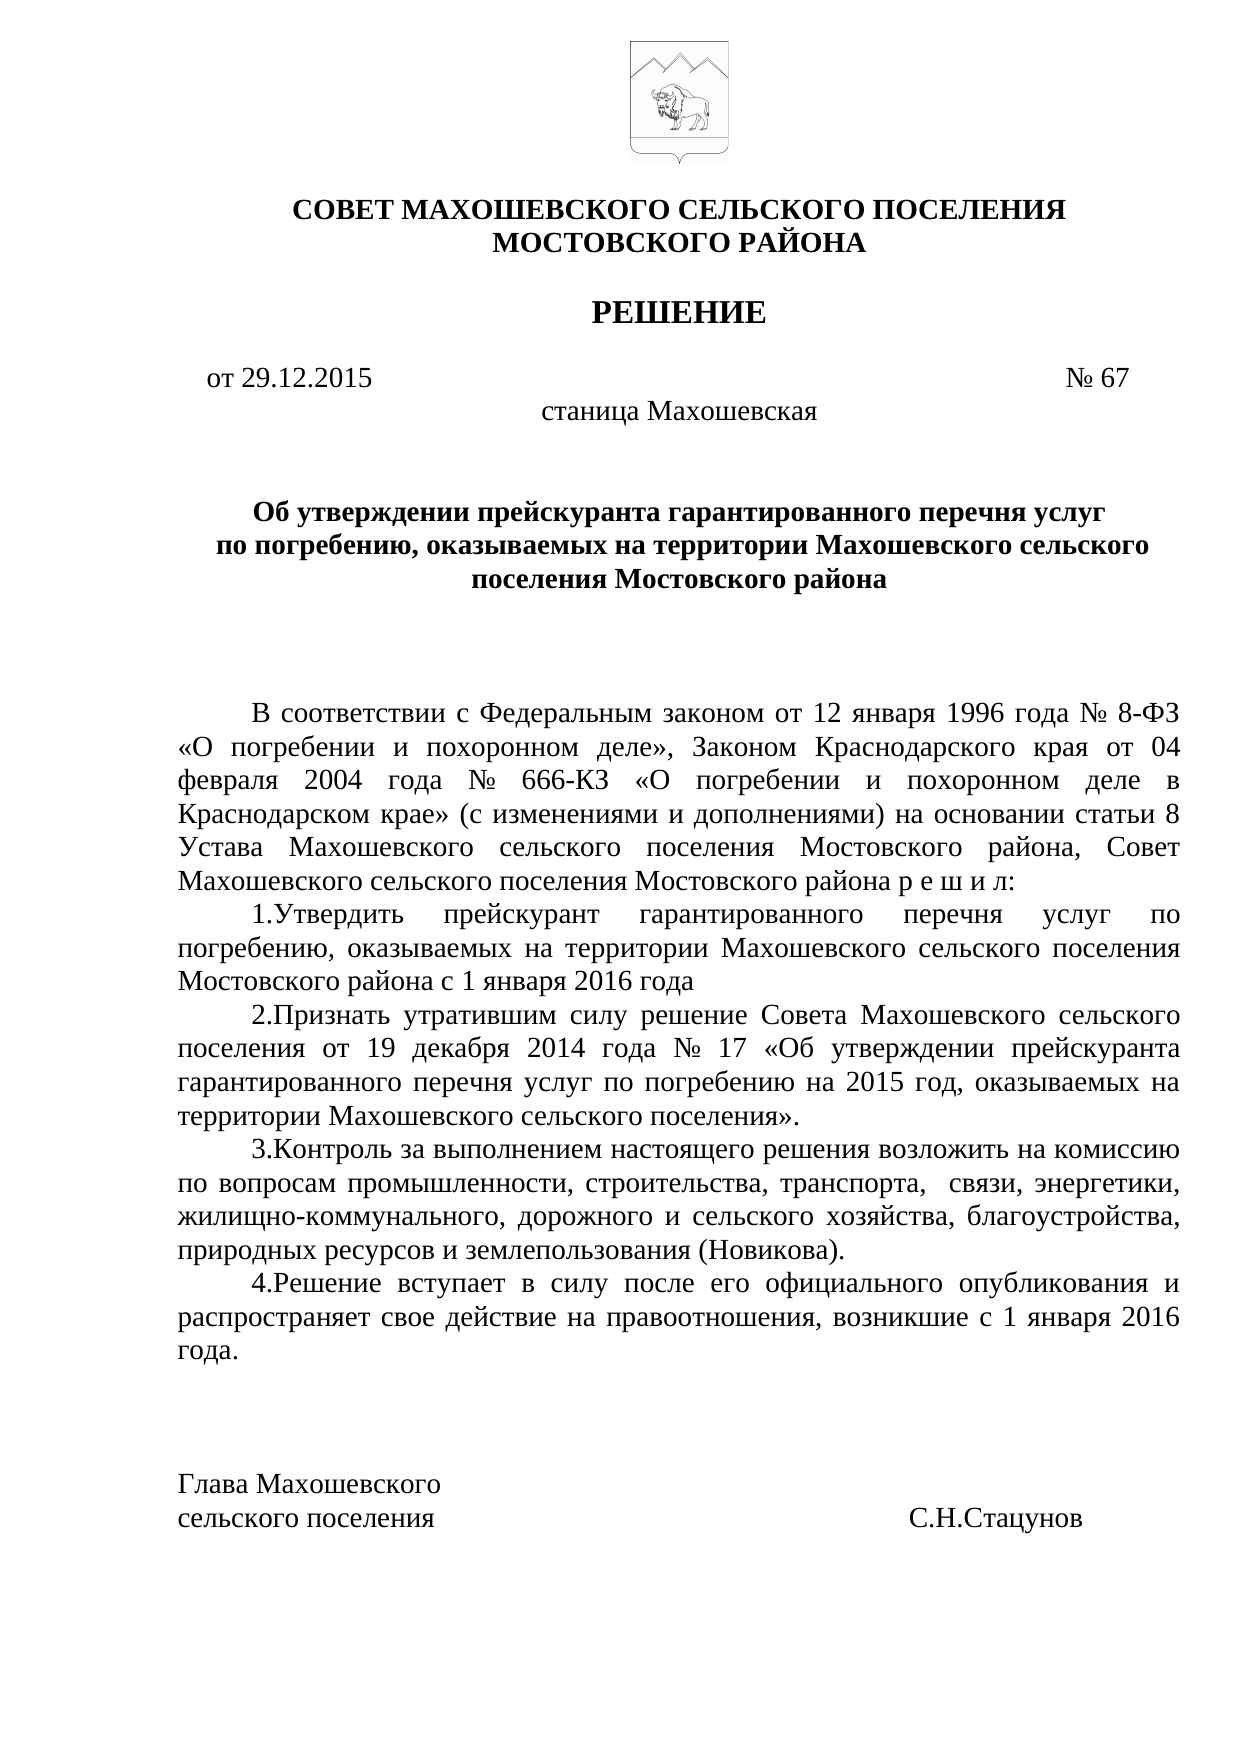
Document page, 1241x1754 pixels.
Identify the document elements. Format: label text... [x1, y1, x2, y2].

text 1.Утвердить прейскурант гарантированного перечня услуг по погребению, оказываемых на территории Махошевского сельского поселения Мостовского района с 1 января 2016 года [177, 896, 1181, 997]
text В соответствии с Федеральным законом от 12 января 1996 года № 8-ФЗ «О погребении и похоронном деле», Законом Краснодарского края от 04 февраля 2004 года № 666-КЗ «О погребении и похоронном деле в Краснодарском крае» (с изменениями и дополнениями) на основании статьи 8 Устава Махошевского сельского поселения Мостовского района, Совет Махошевского сельского поселения Мостовского района р е ш и л: [177, 695, 1181, 896]
text от 29.12.2015 № 67 [177, 360, 1181, 393]
text станица Махошевская [177, 393, 1181, 427]
text Об утверждении прейскуранта гарантированного перечня услуг [177, 494, 1181, 527]
text 2.Признать утратившим силу решение Совета Махошевского сельского поселения от 19 декабря 2014 года № 17 «Об утверждении прейскуранта гарантированного перечня услуг по погребению на 2015 год, оказываемых на территории Махошевского сельского поселения». [177, 997, 1181, 1131]
text по погребению, оказываемых на территории Махошевского сельского поселения Мостовского района [177, 527, 1181, 594]
text СОВЕТ МАХОШЕВСКОГО СЕЛЬСКОГО ПОСЕЛЕНИЯ [177, 192, 1181, 226]
text сельского поселения С.Н.Стацунов [177, 1500, 1181, 1534]
text МОСТОВСКОГО РАЙОНА [177, 226, 1181, 259]
text 4.Решение вступает в силу после его официального опубликования и распространяет свое действие на правоотношения, возникшие с 1 января 2016 года. [177, 1265, 1181, 1366]
text Глава Махошевского [177, 1467, 1181, 1500]
text РЕШЕНИЕ [177, 293, 1181, 331]
text 3.Контроль за выполнением настоящего решения возложить на комиссию по вопросам промышленности, строительства, транспорта, связи, энергетики, жилищно-коммунального, дорожного и сельского хозяйства, благоустройства, природных ресурсов и землепользования (Новикова). [177, 1131, 1181, 1265]
